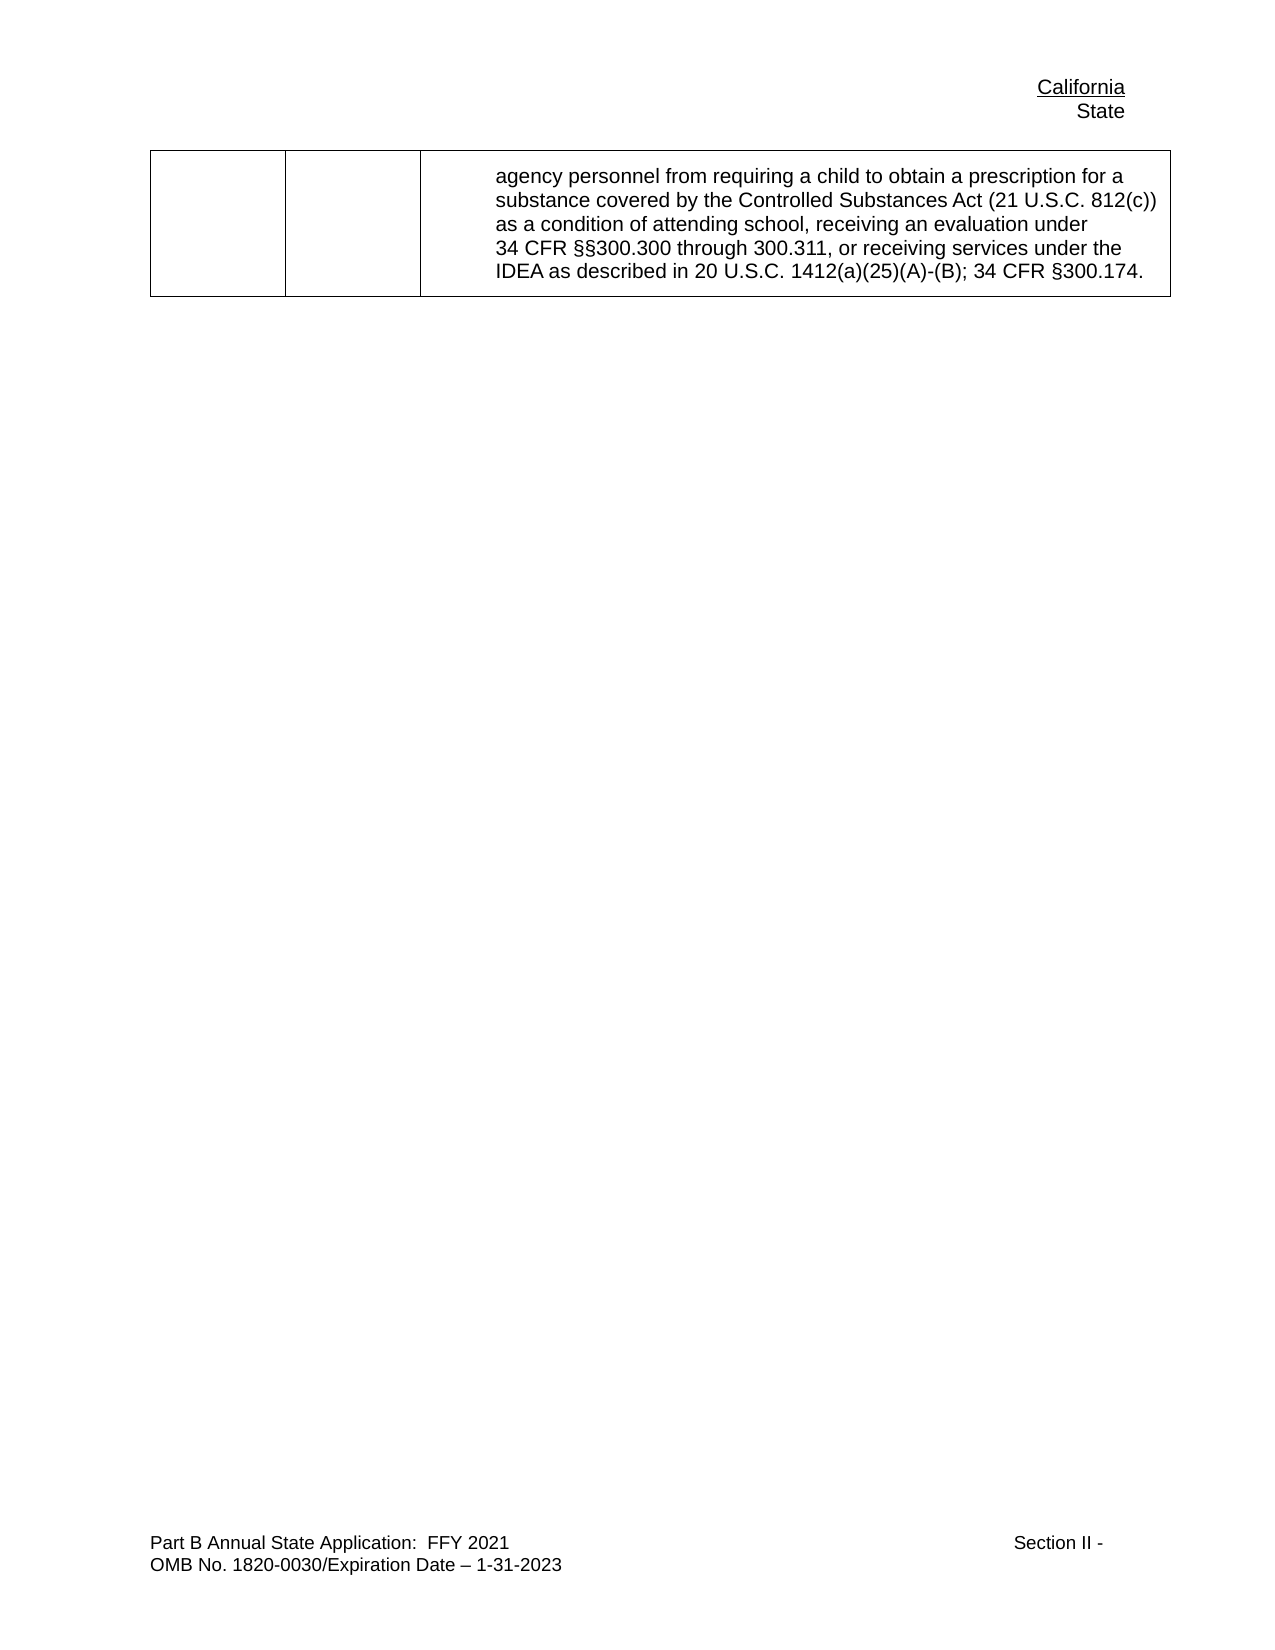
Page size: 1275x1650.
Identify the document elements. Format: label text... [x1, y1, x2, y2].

table_cell X [151, 151, 285, 296]
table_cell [421, 151, 1170, 296]
table_cell [286, 151, 420, 296]
